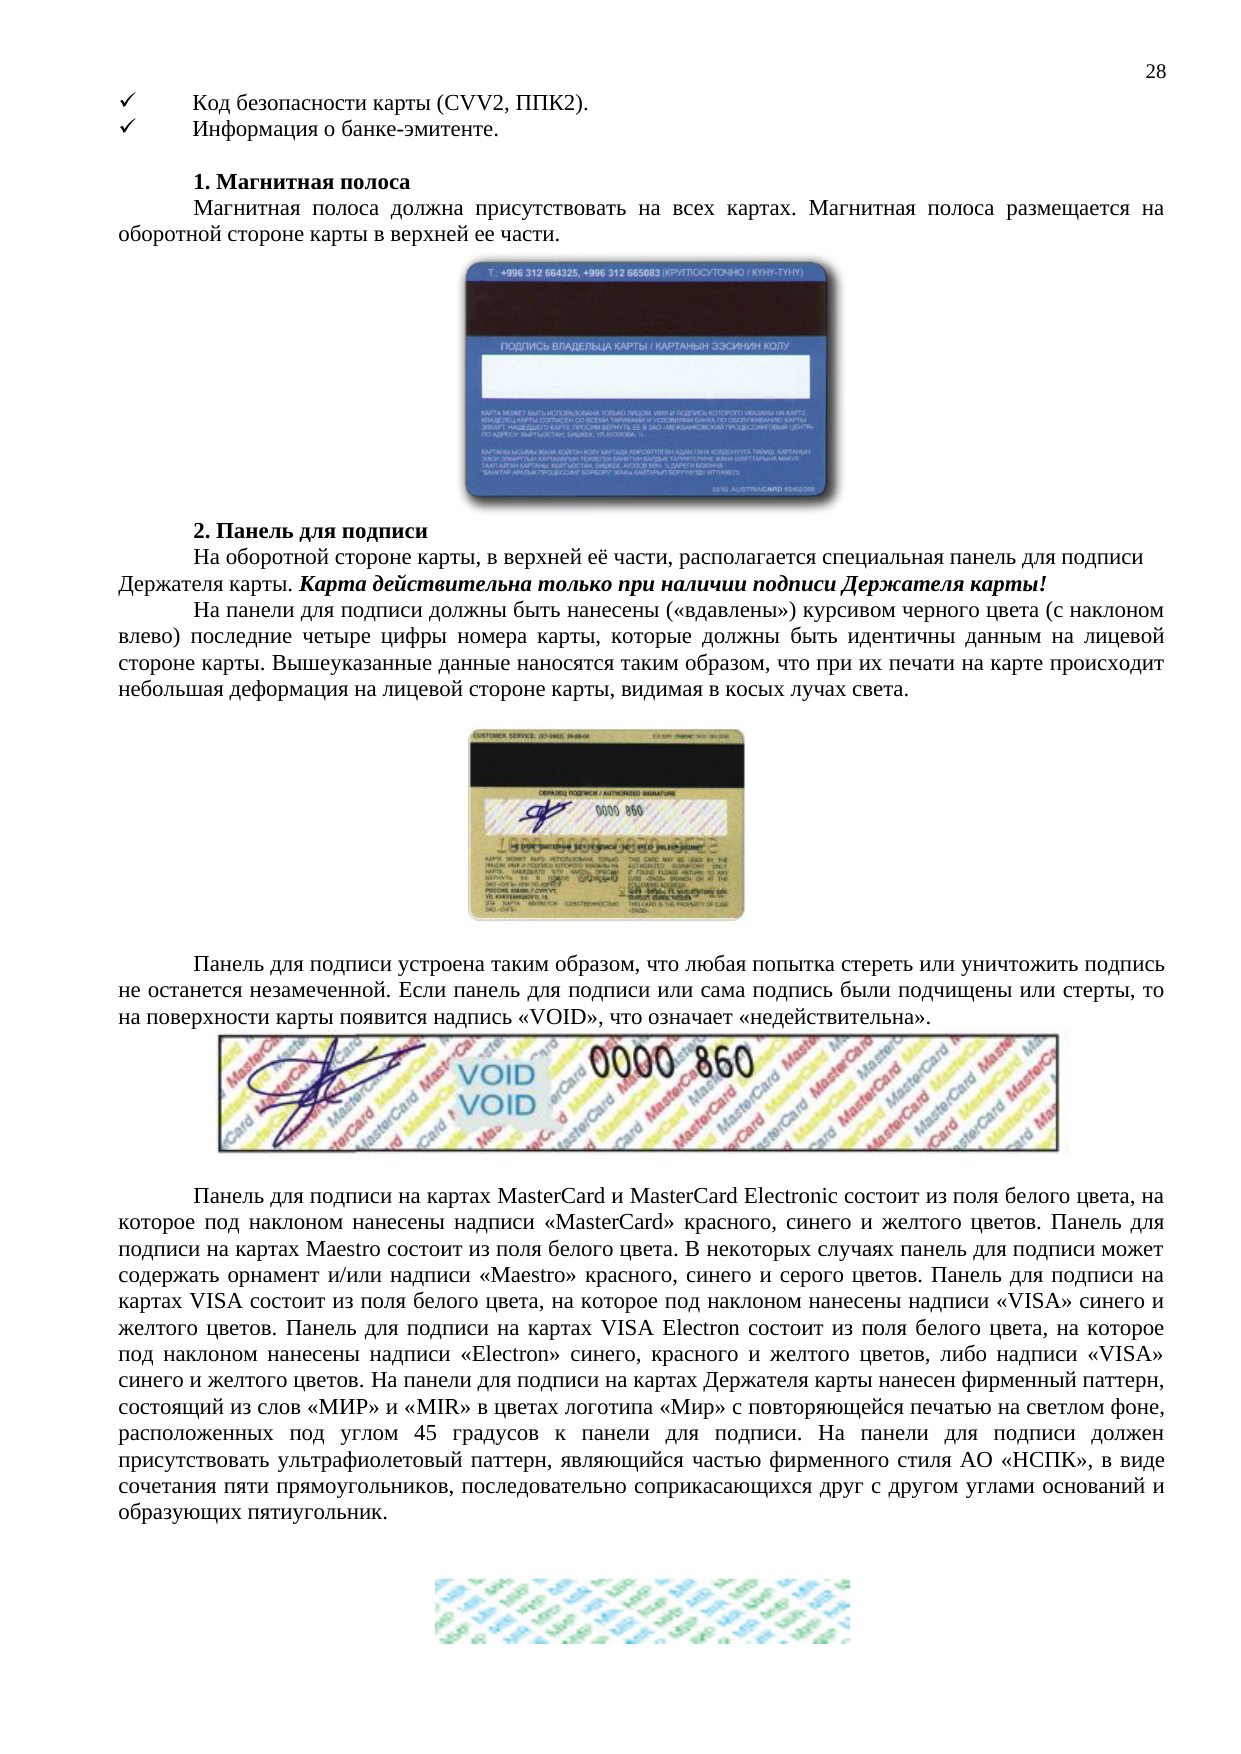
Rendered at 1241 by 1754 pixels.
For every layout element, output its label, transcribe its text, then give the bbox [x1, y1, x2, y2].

text Панель для подписи на картах MasterCard и MasterCard Electronic состоит из поля белого цвета, на которое под наклоном нанесены надписи «MasterCard» красного, синего и желтого цветов. Панель для подписи на картах Maestro состоит из поля белого цвета. В некоторых случаях панель для подписи может содержать орнамент и/или надписи «Maestro» красного, синего и серого цветов. Панель для подписи на картах VISA состоит из поля белого цвета, на которое под наклоном нанесены надписи «VISA» синего и желтого цветов. Панель для подписи на картах VISA Electron состоит из поля белого цвета, на которое под наклоном нанесены надписи «Electron» синего, красного и желтого цветов, либо надписи «VISA» синего и желтого цветов. На панели для подписи на картах Держателя карты нанесен фирменный паттерн, состоящий из слов «МИР» и «MIR» в цветах логотипа «Мир» с повторяющейся печатью на светлом фоне, расположенных под углом 45 градусов к панели для подписи. На панели для подписи должен присутствовать ультрафиолетовый паттерн, являющийся частью фирменного стиля АО «НСПК», в виде сочетания пяти прямоугольников, последовательно соприкасающихся друг с другом углами оснований и образующих пятиугольник. [118, 1182, 1166, 1525]
text На оборотной стороне карты, в верхней её части, располагается специальная панель для подписи [118, 543, 1166, 570]
text На панели для подписи должны быть нанесены («вдавлены») курсивом черного цвета (с наклоном влево) последние четыре цифры номера карты, которые должны быть идентичны данным на лицевой стороне карты. Вышеуказанные данные наносятся таким образом, что при их печати на карте происходит небольшая деформация на лицевой стороне карты, видимая в косых лучах света. [118, 596, 1166, 702]
text Магнитная полоса должна присутствовать на всех картах. Магнитная полоса размещается на оборотной стороне карты в верхней ее части. [118, 194, 1166, 247]
list Информация о банке-эмитенте. [118, 115, 1166, 141]
picture [438, 246, 852, 517]
text 2. Панель для подписи [118, 517, 1166, 543]
picture [434, 1524, 850, 1644]
text 1. Магнитная полоса [118, 168, 1166, 194]
list Код безопасности карты (СVV2, ППК2). [118, 89, 1166, 115]
text Держателя карты. Карта действительна только при наличии подписи Держателя карты! [118, 570, 1166, 596]
text Панель для подписи устроена таким образом, что любая попытка стереть или уничтожить подпись не останется незамеченной. Если панель для подписи или сама подпись были подчищены или стерты, то на поверхности карты появится надпись «VOID», что означает «недействительна». [118, 950, 1166, 1029]
